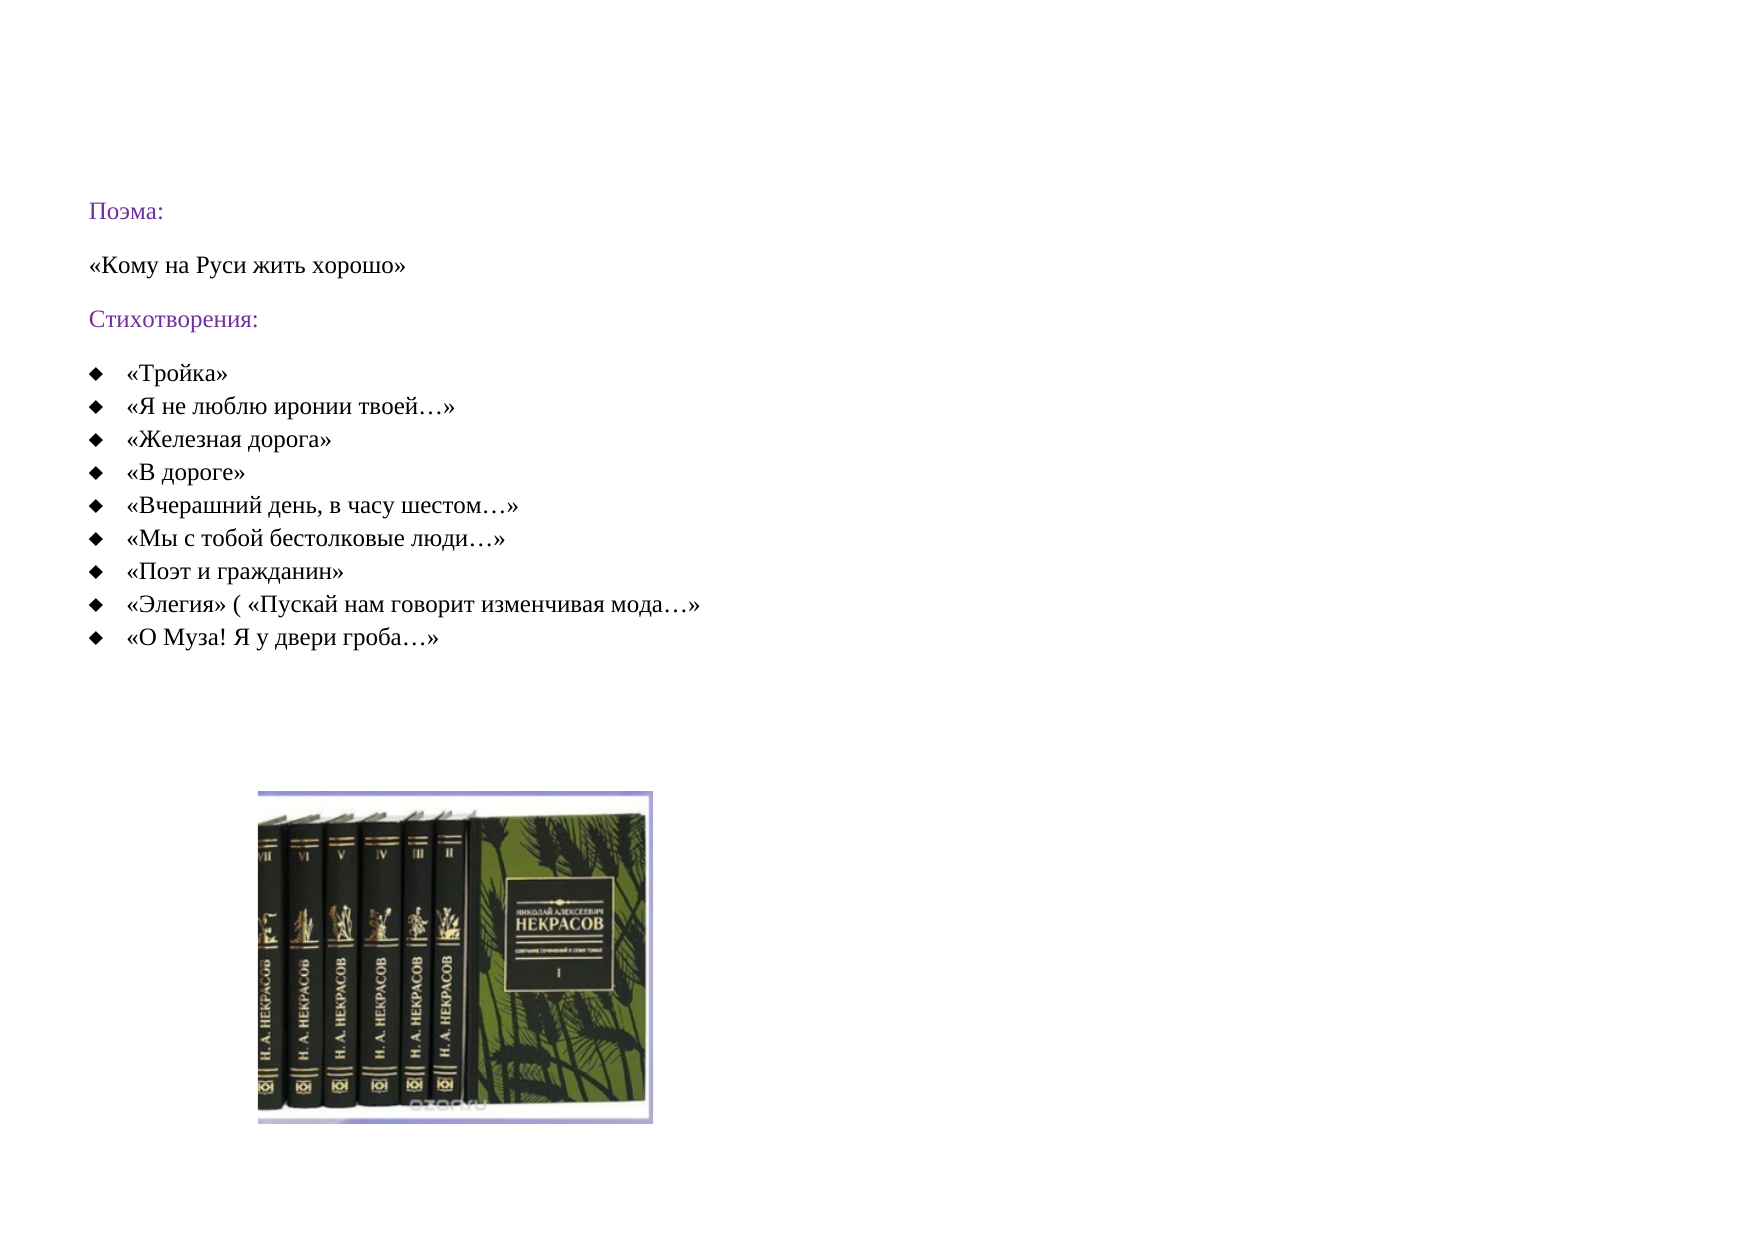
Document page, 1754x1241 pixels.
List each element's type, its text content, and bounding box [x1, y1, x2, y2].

list «Я не люблю иронии твоей…» [89, 391, 840, 420]
text Поэма: [89, 196, 840, 225]
text Стихотворения: [89, 304, 840, 333]
list «Вчерашний день, в часу шестом…» [89, 490, 840, 519]
list «Мы с тобой бестолковые люди…» [89, 523, 840, 552]
picture [257, 791, 654, 1124]
list «Элегия» ( «Пускай нам говорит изменчивая мода…» [89, 589, 840, 618]
text «Кому на Руси жить хорошо» [89, 250, 840, 279]
list «В дороге» [89, 457, 840, 486]
list «О Муза! Я у двери гроба…» [89, 622, 840, 651]
list «Поэт и гражданин» [89, 556, 840, 585]
list «Железная дорога» [89, 424, 840, 453]
list «Тройка» [89, 358, 840, 387]
